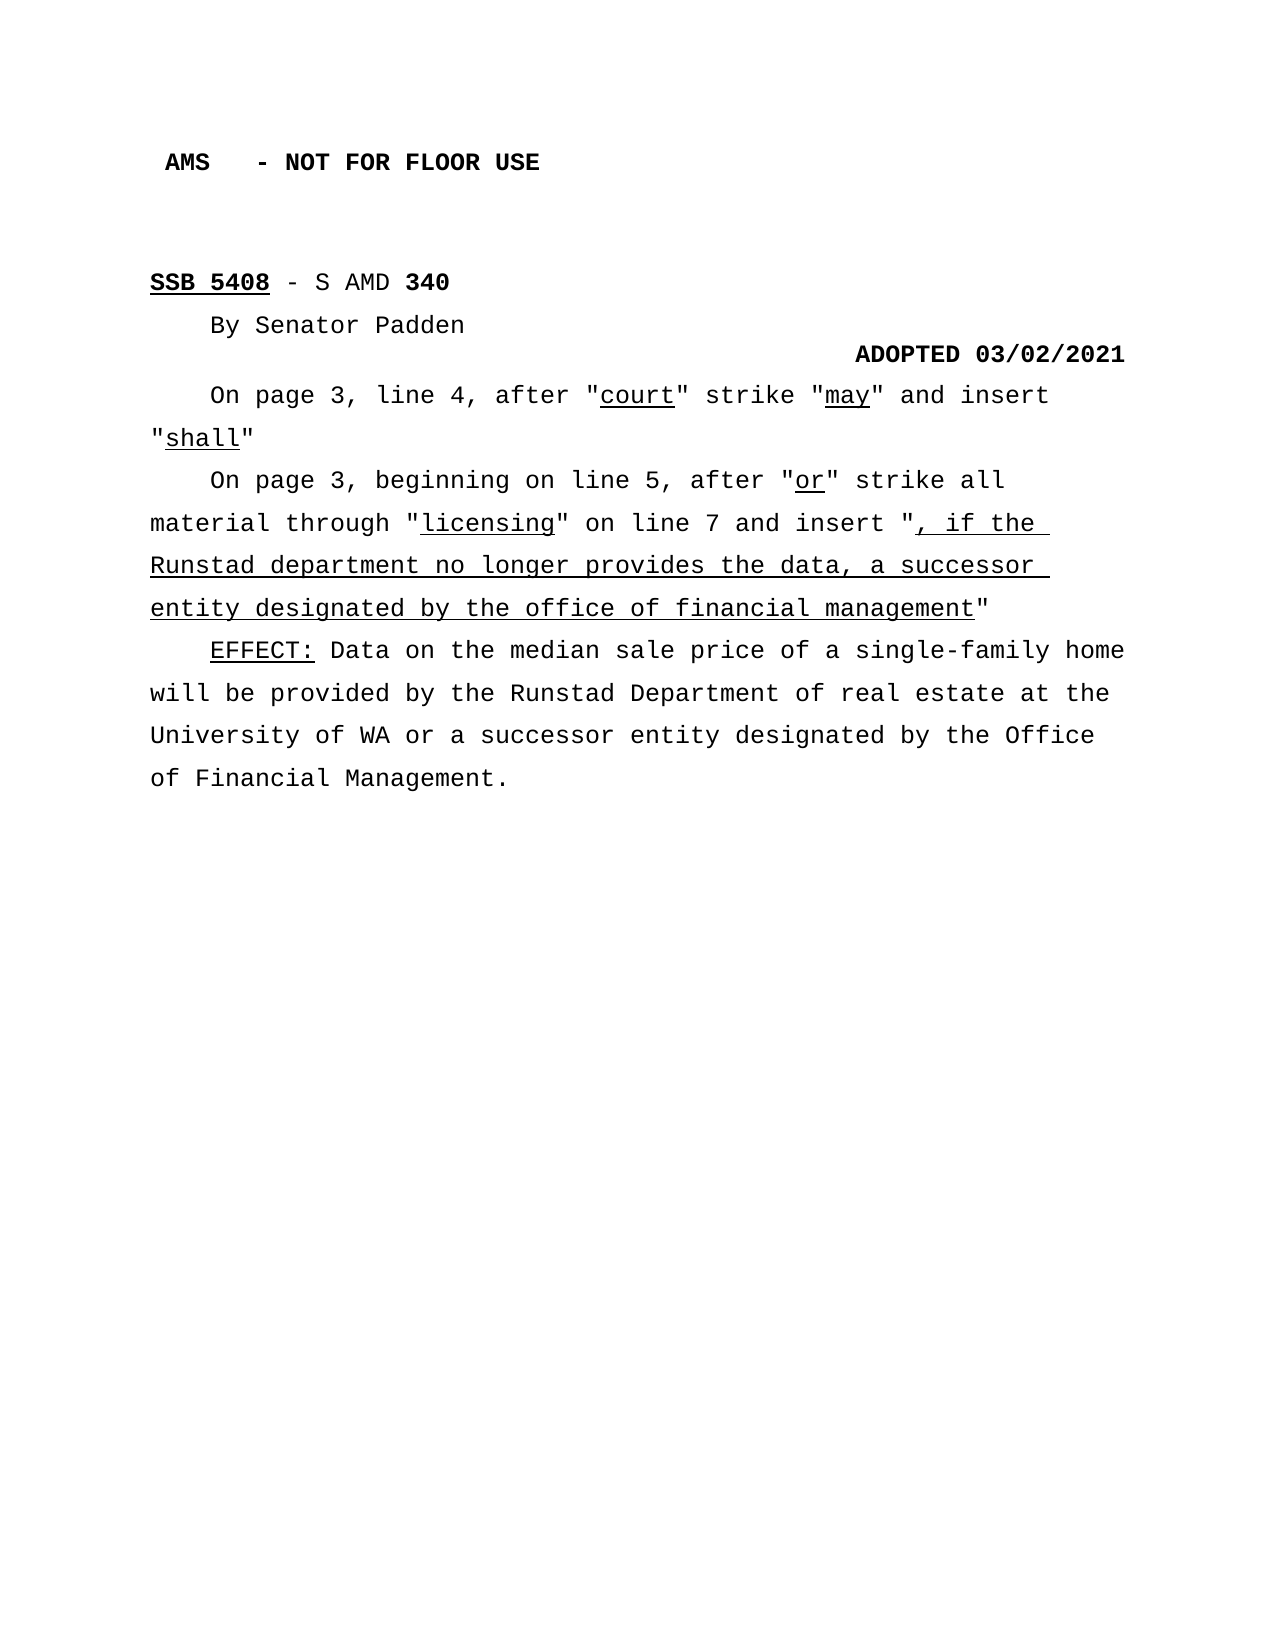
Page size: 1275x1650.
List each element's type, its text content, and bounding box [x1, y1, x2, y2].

text EFFECT: Data on the median sale price of a single-family home will be provided by the Runstad Department of real estate at the University of WA or a successor entity designated by the Office of Financial Management. [150, 625, 1125, 795]
text AMS - NOT FOR FLOOR USE [150, 150, 1125, 178]
text On page 3, line 4, after "court" strike "may" and insert "shall" [150, 370, 1125, 455]
text ADOPTED 03/02/2021 [150, 342, 1125, 370]
text SSB 5408 - S AMD 340 [150, 257, 1125, 299]
text By Senator Padden [150, 299, 1125, 342]
text On page 3, beginning on line 5, after "or" strike all material through "licensing" on line 7 and insert ", if the Runstad department no longer provides the data, a successor entity designated by the office of financial management" [150, 455, 1125, 625]
